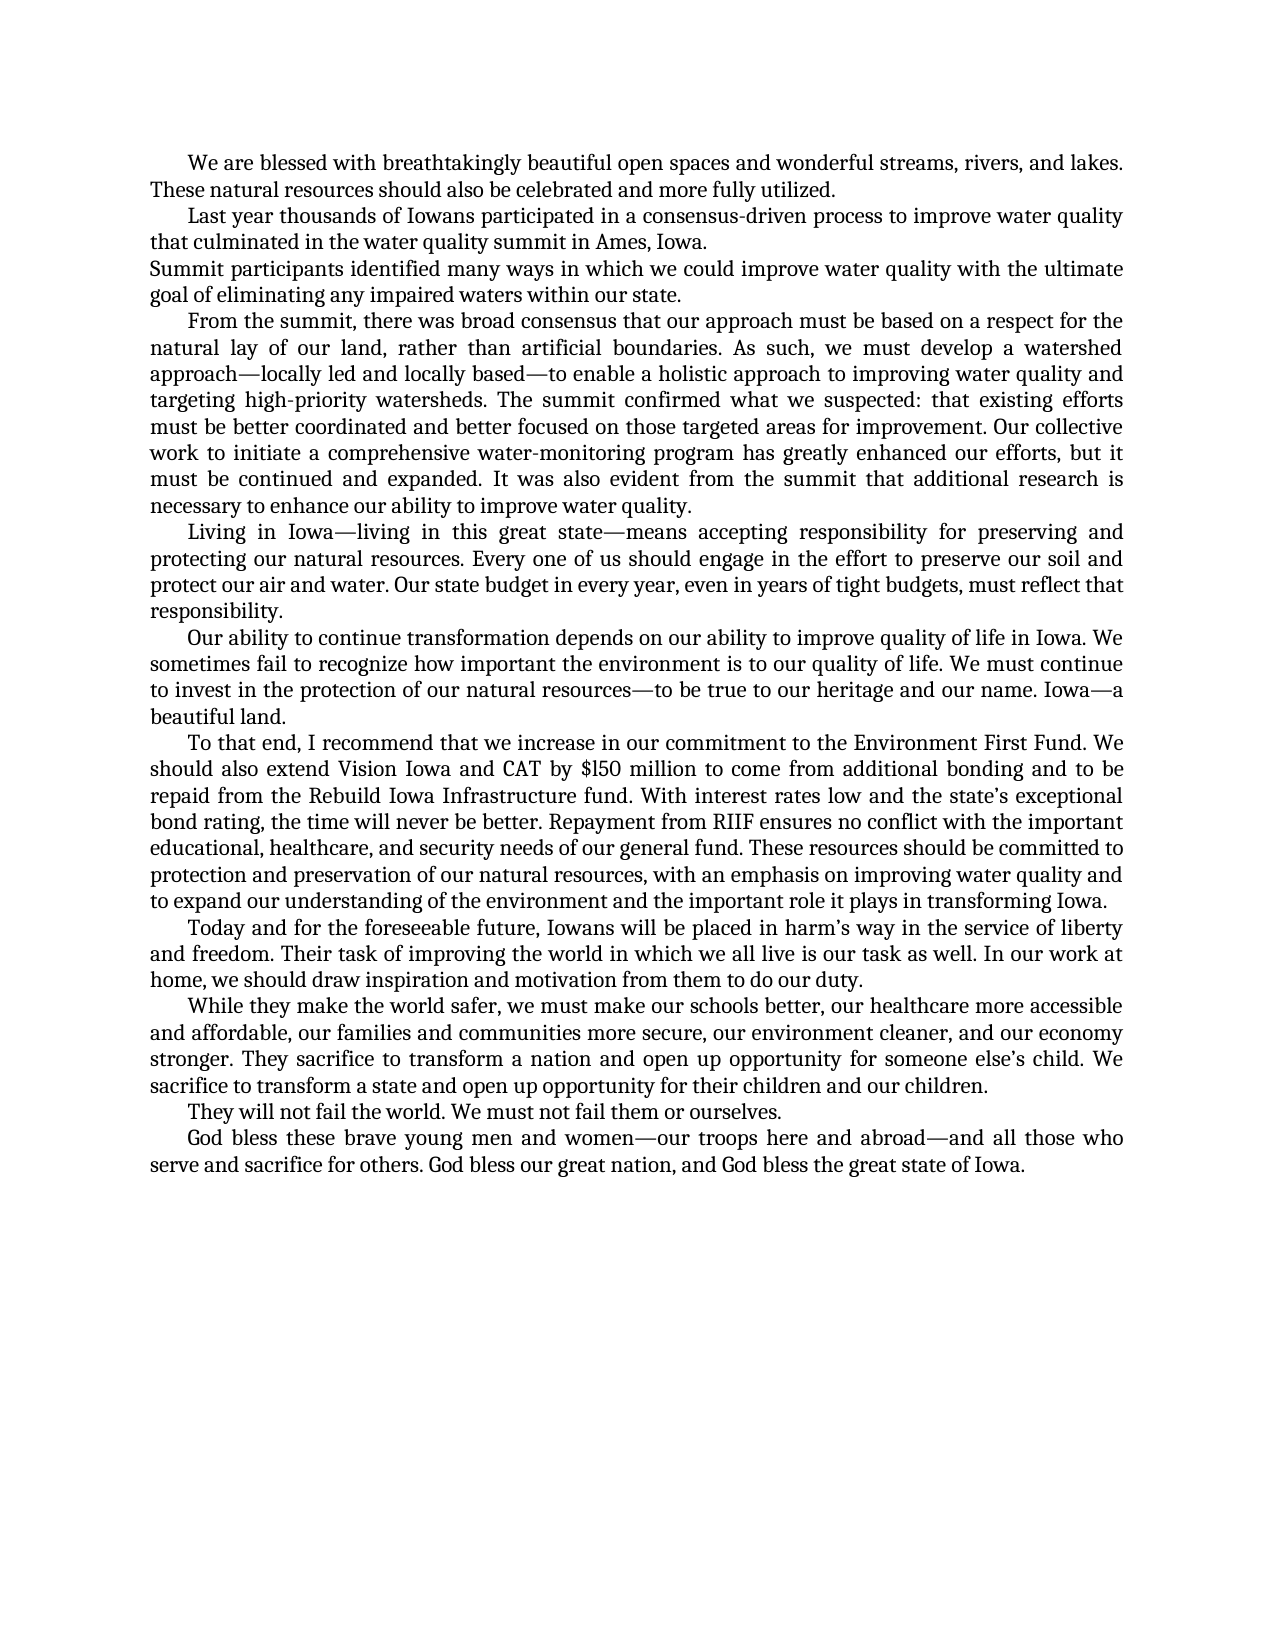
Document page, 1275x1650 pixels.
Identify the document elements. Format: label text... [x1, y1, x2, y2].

text Living in Iowa—living in this great state—means accepting responsibility for preserving and protecting our natural resources. Every one of us should engage in the effort to preserve our soil and protect our air and water. Our state budget in every year, even in years of tight budgets, must reflect that responsibility. [150, 519, 1125, 624]
text They will not fail the world. We must not fail them or ourselves. [150, 1099, 1125, 1125]
text Today and for the foreseeable future, Iowans will be placed in harm’s way in the service of liberty and freedom. Their task of improving the world in which we all live is our task as well. In our work at home, we should draw inspiration and motivation from them to do our duty. [150, 914, 1125, 993]
text From the summit, there was broad consensus that our approach must be based on a respect for the natural lay of our land, rather than artificial boundaries. As such, we must develop a watershed approach—locally led and locally based—to enable a holistic approach to improving water quality and targeting high-priority watersheds. The summit confirmed what we suspected: that existing efforts must be better coordinated and better focused on those targeted areas for improvement. Our collective work to initiate a comprehensive water-monitoring program has greatly enhanced our efforts, but it must be continued and expanded. It was also evident from the summit that additional research is necessary to enhance our ability to improve water quality. [150, 308, 1125, 519]
text God bless these brave young men and women—our troops here and abroad—and all those who serve and sacrifice for others. God bless our great nation, and God bless the great state of Iowa. [150, 1125, 1125, 1178]
text While they make the world safer, we must make our schools better, our healthcare more accessible and affordable, our families and communities more secure, our environment cleaner, and our economy stronger. They sacrifice to transform a nation and open up opportunity for someone else’s child. We sacrifice to transform a state and open up opportunity for their children and our children. [150, 993, 1125, 1099]
text Our ability to continue transformation depends on our ability to improve quality of life in Iowa. We sometimes fail to recognize how important the environment is to our quality of life. We must continue to invest in the protection of our natural resources—to be true to our heritage and our name. Iowa—a beautiful land. [150, 624, 1125, 730]
text We are blessed with breathtakingly beautiful open spaces and wonderful streams, rivers, and lakes. These natural resources should also be celebrated and more fully utilized. [150, 150, 1125, 203]
text Summit participants identified many ways in which we could improve water quality with the ultimate goal of eliminating any impaired waters within our state. [150, 255, 1125, 308]
text Last year thousands of Iowans participated in a consensus-driven process to improve water quality that culminated in the water quality summit in Ames, Iowa. [150, 203, 1125, 255]
text To that end, I recommend that we increase in our commitment to the Environment First Fund. We should also extend Vision Iowa and CAT by $l50 million to come from additional bonding and to be repaid from the Rebuild Iowa Infrastructure fund. With interest rates low and the state’s exceptional bond rating, the time will never be better. Repayment from RIIF ensures no conflict with the important educational, healthcare, and security needs of our general fund. These resources should be committed to protection and preservation of our natural resources, with an emphasis on improving water quality and to expand our understanding of the environment and the important role it plays in transforming Iowa. [150, 730, 1125, 914]
